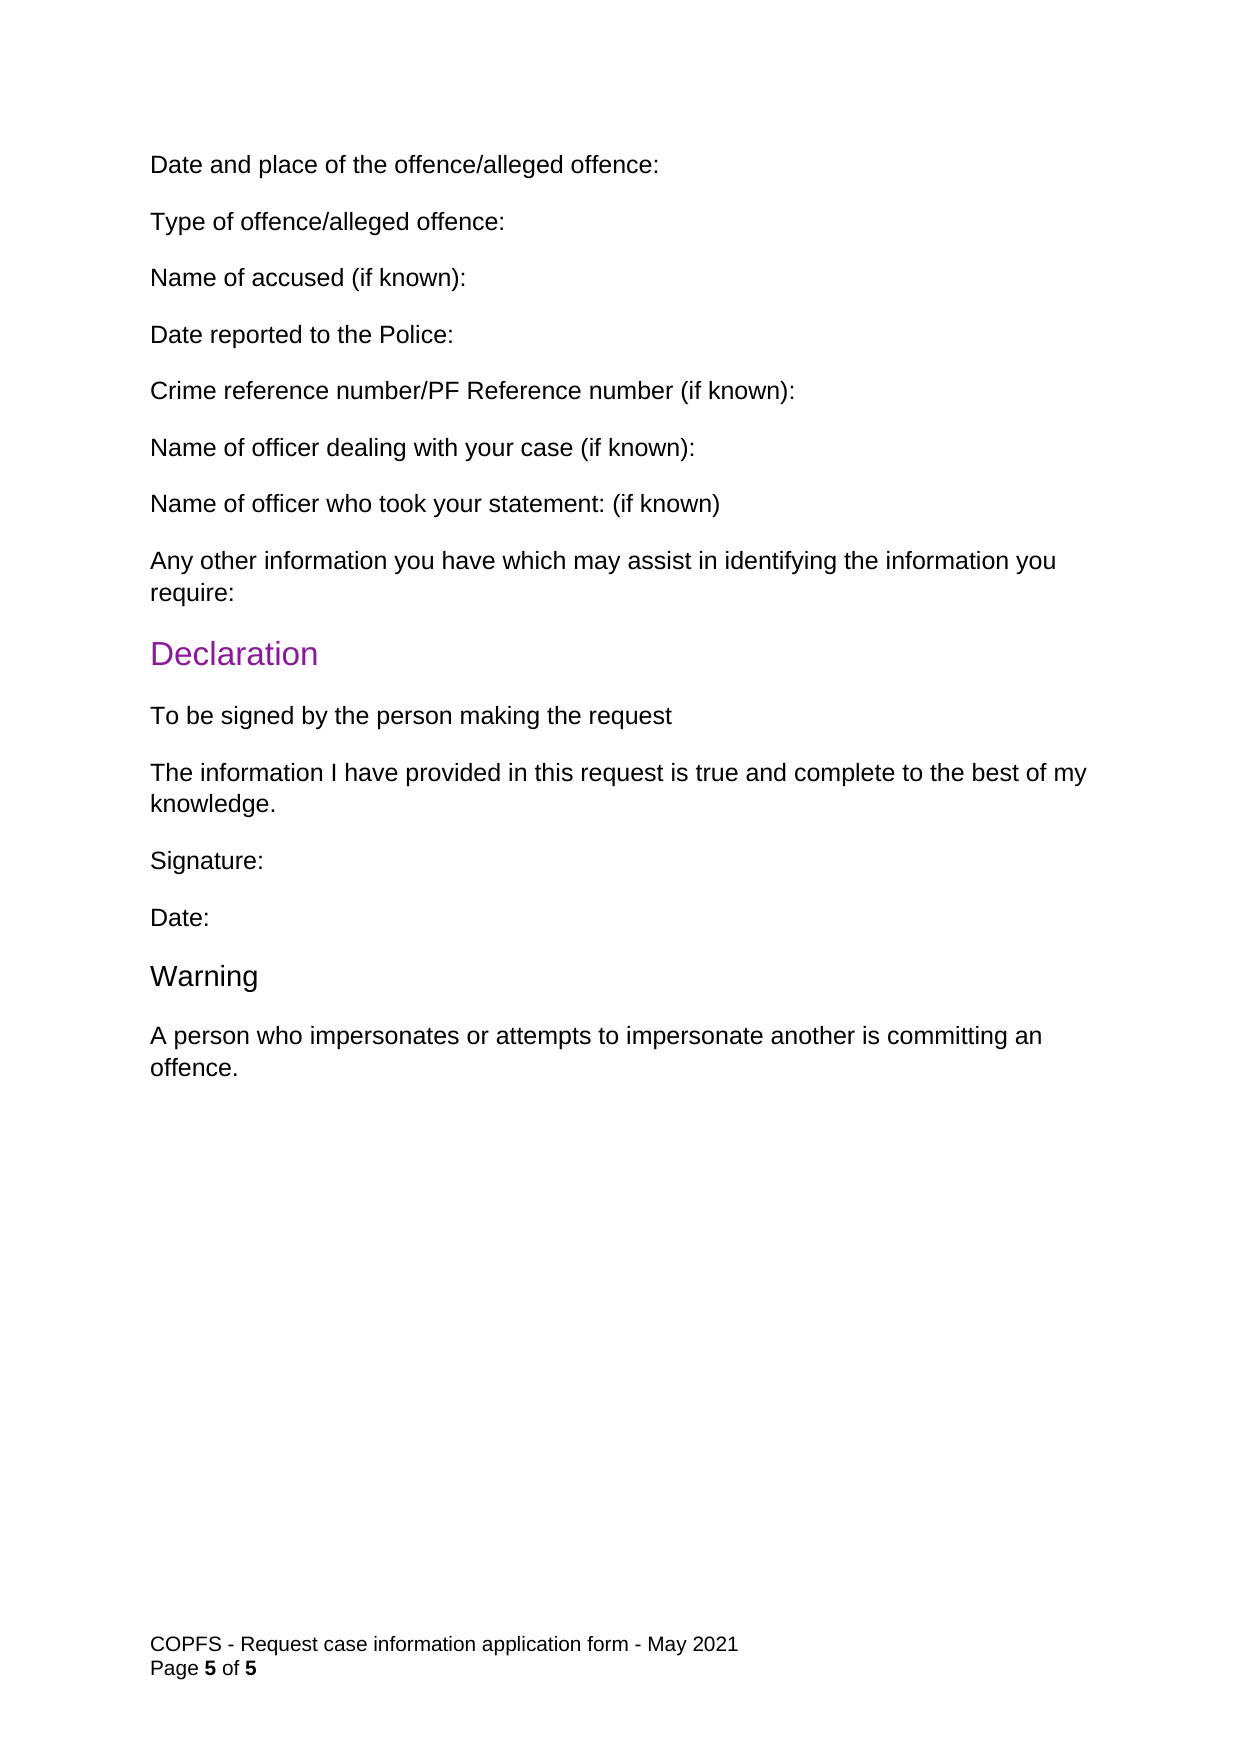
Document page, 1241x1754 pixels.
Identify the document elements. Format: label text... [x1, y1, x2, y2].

text Name of officer dealing with your case (if known): [150, 433, 1090, 462]
text Signature: [150, 846, 1090, 875]
text Crime reference number/PF Reference number (if known): [150, 376, 1090, 405]
text Name of accused (if known): [150, 263, 1090, 292]
text Date: [150, 902, 1090, 931]
text To be signed by the person making the request [150, 701, 1090, 730]
text Date reported to the Police: [150, 320, 1090, 348]
text Date and place of the offence/alleged offence: [150, 150, 1090, 179]
text A person who impersonates or attempts to impersonate another is committing an offence. [150, 1021, 1090, 1081]
text Name of officer who took your statement: (if known) [150, 489, 1090, 518]
text The information I have provided in this request is true and complete to the best of my knowledge. [150, 758, 1090, 818]
subtitle Warning [150, 959, 1090, 993]
text Type of offence/alleged offence: [150, 207, 1090, 235]
subtitle Declaration [150, 634, 1090, 672]
text Any other information you have which may assist in identifying the information you require: [150, 546, 1090, 606]
